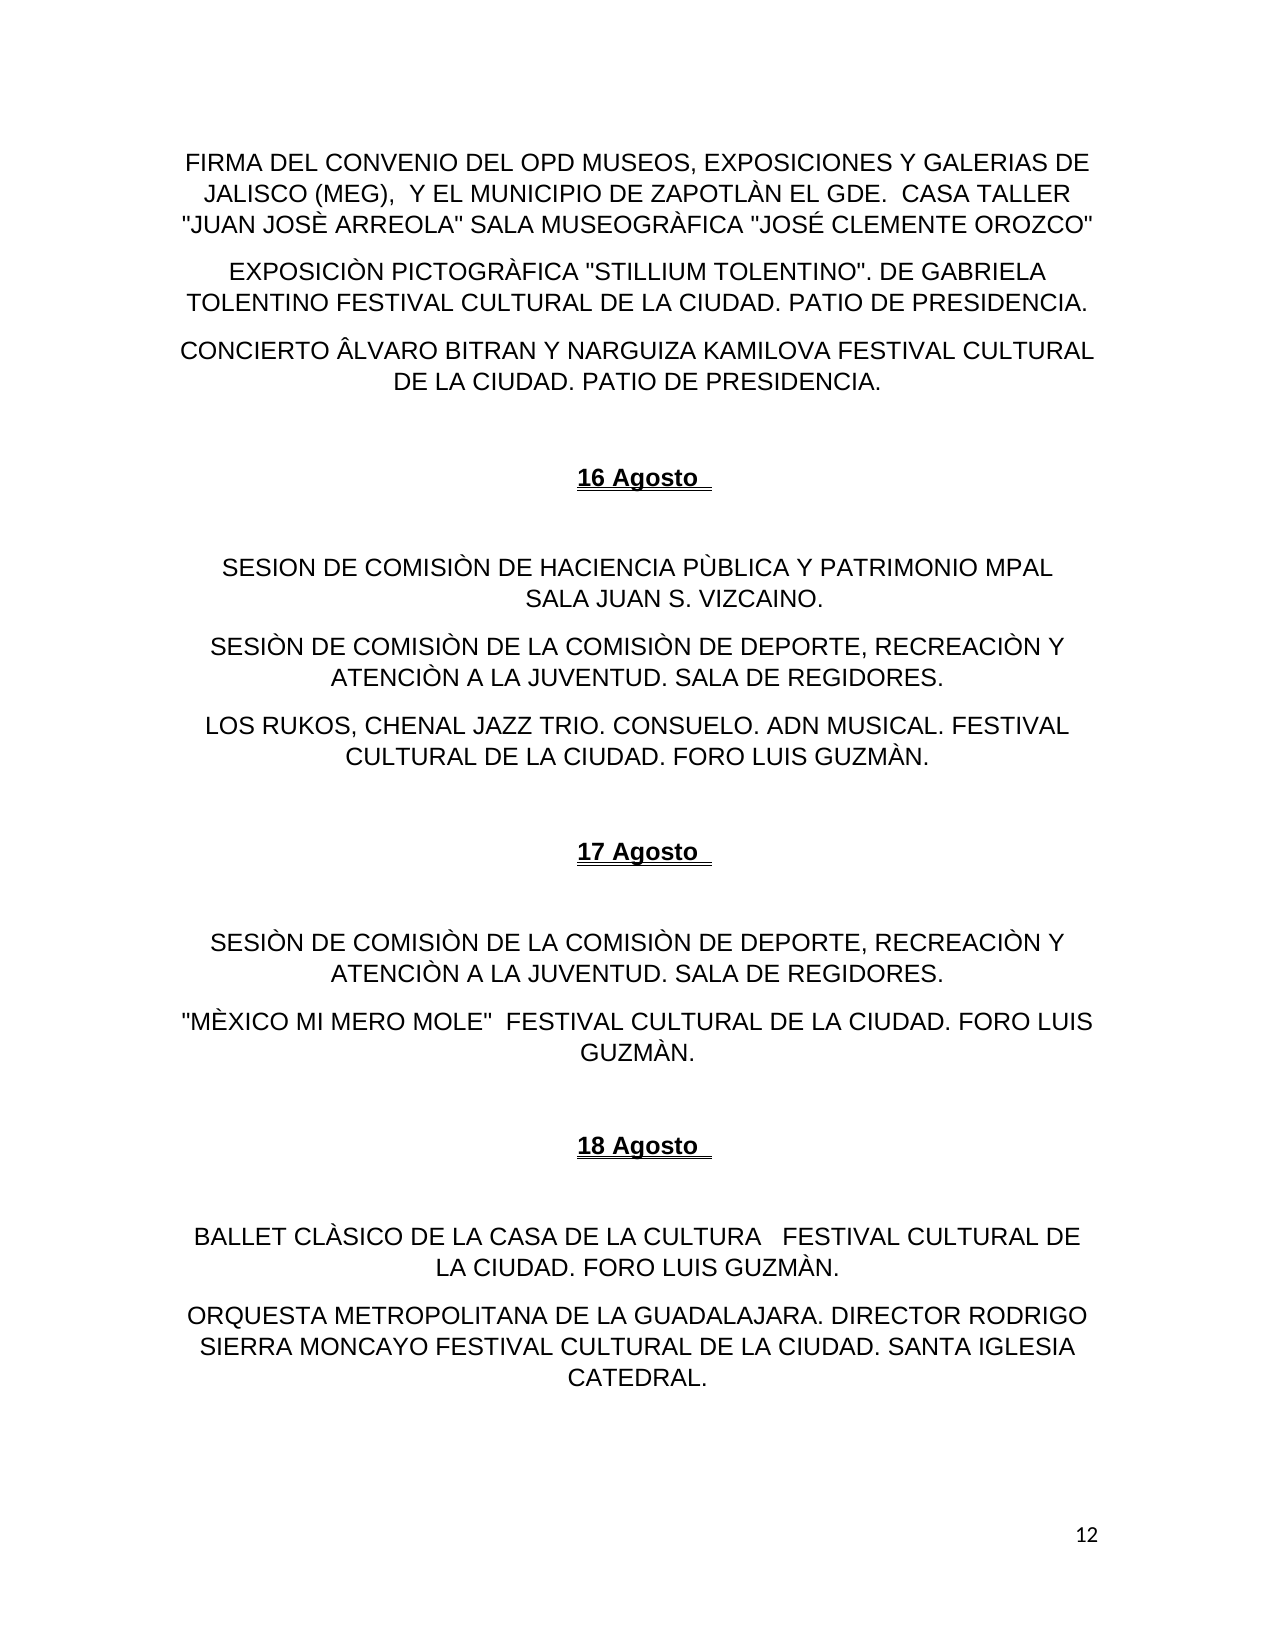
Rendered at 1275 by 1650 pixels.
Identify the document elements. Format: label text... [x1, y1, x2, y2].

text EXPOSICIÒN PICTOGRÀFICA "STILLIUM TOLENTINO". DE GABRIELA TOLENTINO FESTIVAL CULTURAL DE LA CIUDAD. PATIO DE PRESIDENCIA. [177, 257, 1098, 317]
text 18 Agosto [177, 1131, 1098, 1160]
text SESIÒN DE COMISIÒN DE LA COMISIÒN DE DEPORTE, RECREACIÒN Y ATENCIÒN A LA JUVENTUD. SALA DE REGIDORES. [177, 632, 1098, 692]
text CONCIERTO ÂLVARO BITRAN Y NARGUIZA KAMILOVA FESTIVAL CULTURAL DE LA CIUDAD. PATIO DE PRESIDENCIA. [177, 336, 1098, 396]
text 17 Agosto [177, 837, 1098, 866]
text BALLET CLÀSICO DE LA CASA DE LA CULTURA FESTIVAL CULTURAL DE LA CIUDAD. FORO LUIS GUZMÀN. [177, 1222, 1098, 1282]
text SESION DE COMISIÒN DE HACIENCIA PÙBLICA Y PATRIMONIO MPAL SALA JUAN S. VIZCAINO. [177, 553, 1098, 613]
text LOS RUKOS, CHENAL JAZZ TRIO. CONSUELO. ADN MUSICAL. FESTIVAL CULTURAL DE LA CIUDAD. FORO LUIS GUZMÀN. [177, 711, 1098, 771]
text ORQUESTA METROPOLITANA DE LA GUADALAJARA. DIRECTOR RODRIGO SIERRA MONCAYO FESTIVAL CULTURAL DE LA CIUDAD. SANTA IGLESIA CATEDRAL. [177, 1301, 1098, 1392]
text 16 Agosto [177, 463, 1098, 491]
text FIRMA DEL CONVENIO DEL OPD MUSEOS, EXPOSICIONES Y GALERIAS DE JALISCO (MEG), Y EL MUNICIPIO DE ZAPOTLÀN EL GDE. CASA TALLER "JUAN JOSÈ ARREOLA" SALA MUSEOGRÀFICA "JOSÉ CLEMENTE OROZCO" [177, 148, 1098, 238]
text "MÈXICO MI MERO MOLE" FESTIVAL CULTURAL DE LA CIUDAD. FORO LUIS GUZMÀN. [177, 1007, 1098, 1067]
text SESIÒN DE COMISIÒN DE LA COMISIÒN DE DEPORTE, RECREACIÒN Y ATENCIÒN A LA JUVENTUD. SALA DE REGIDORES. [177, 928, 1098, 988]
